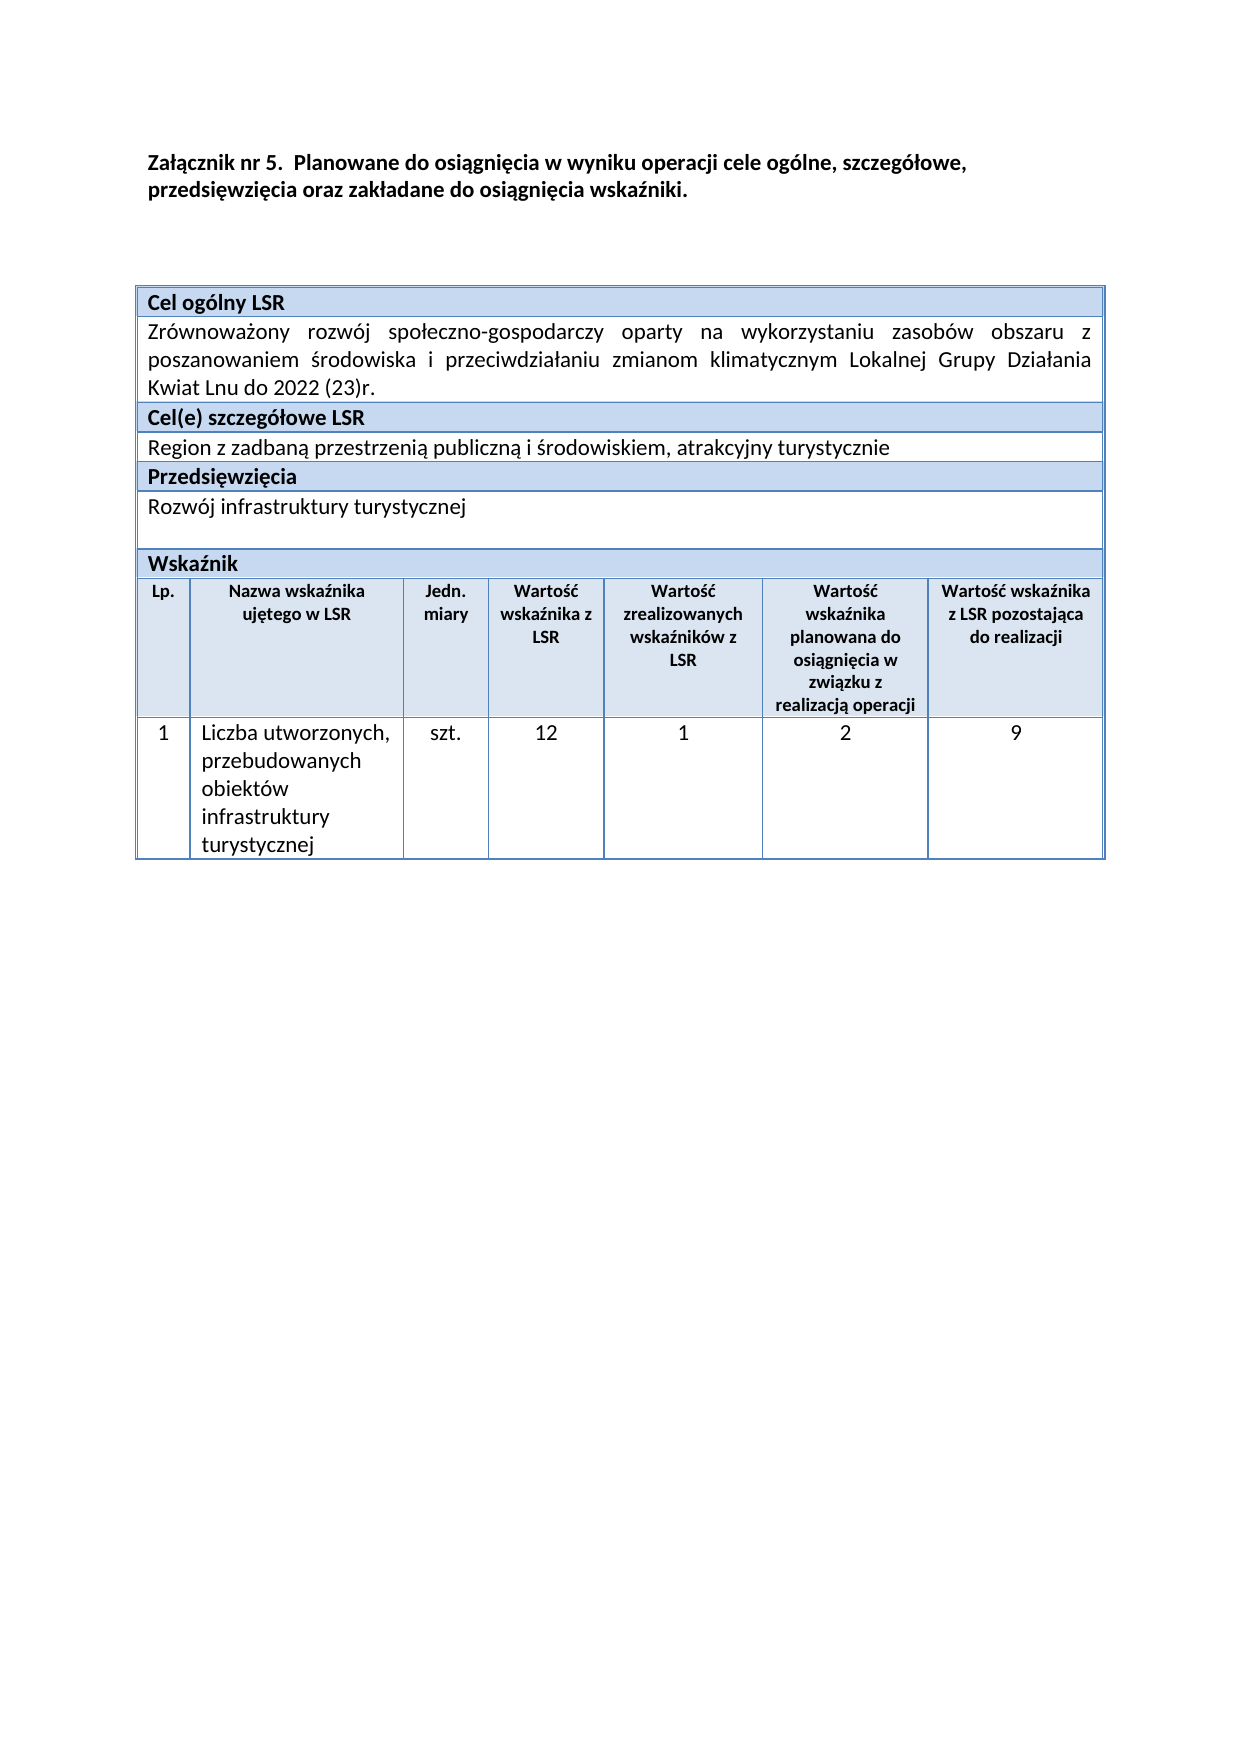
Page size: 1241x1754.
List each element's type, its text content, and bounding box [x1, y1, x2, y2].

table_cell Wartość wskaźnika z LSR [489, 579, 603, 716]
table_cell Liczba utworzonych, przebudowanych obiektów infrastruktury turystycznej [191, 718, 403, 858]
table_cell Rozwój infrastruktury turystycznej [138, 492, 1102, 548]
table_cell 1 [605, 718, 762, 858]
table_cell Lp. [138, 579, 189, 716]
text Załącznik nr 5. Planowane do osiągnięcia w wyniku operacji cele ogólne, szczegółowe, przedsięwzięcia oraz zakładane do osiągnięcia wskaźniki. [148, 148, 1093, 204]
table_cell 2 [763, 718, 927, 858]
table_cell Wartość zrealizowanych wskaźników z LSR [605, 579, 762, 716]
table_cell 9 [929, 718, 1102, 858]
table_cell szt. [404, 718, 488, 858]
table_cell Region z zadbaną przestrzenią publiczną i środowiskiem, atrakcyjny turystycznie [138, 433, 1102, 461]
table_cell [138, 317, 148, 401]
table_cell Wartość wskaźnika planowana do osiągnięcia w związku z realizacją operacji [763, 579, 927, 716]
table_cell 1 [138, 718, 189, 858]
table_cell Jedn. miary [404, 579, 488, 716]
table_cell Wartość wskaźnika z LSR pozostająca do realizacji [929, 579, 1102, 716]
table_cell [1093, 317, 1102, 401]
table_cell Przedsięwzięcia [138, 462, 1102, 490]
table_cell 12 [489, 718, 603, 858]
table_cell Wskaźnik [138, 550, 1102, 577]
table_cell Cel(e) szczegółowe LSR [138, 403, 1102, 431]
table_cell Nazwa wskaźnika ujętego w LSR [191, 579, 403, 716]
table_header Cel ogólny LSR [138, 288, 1102, 316]
